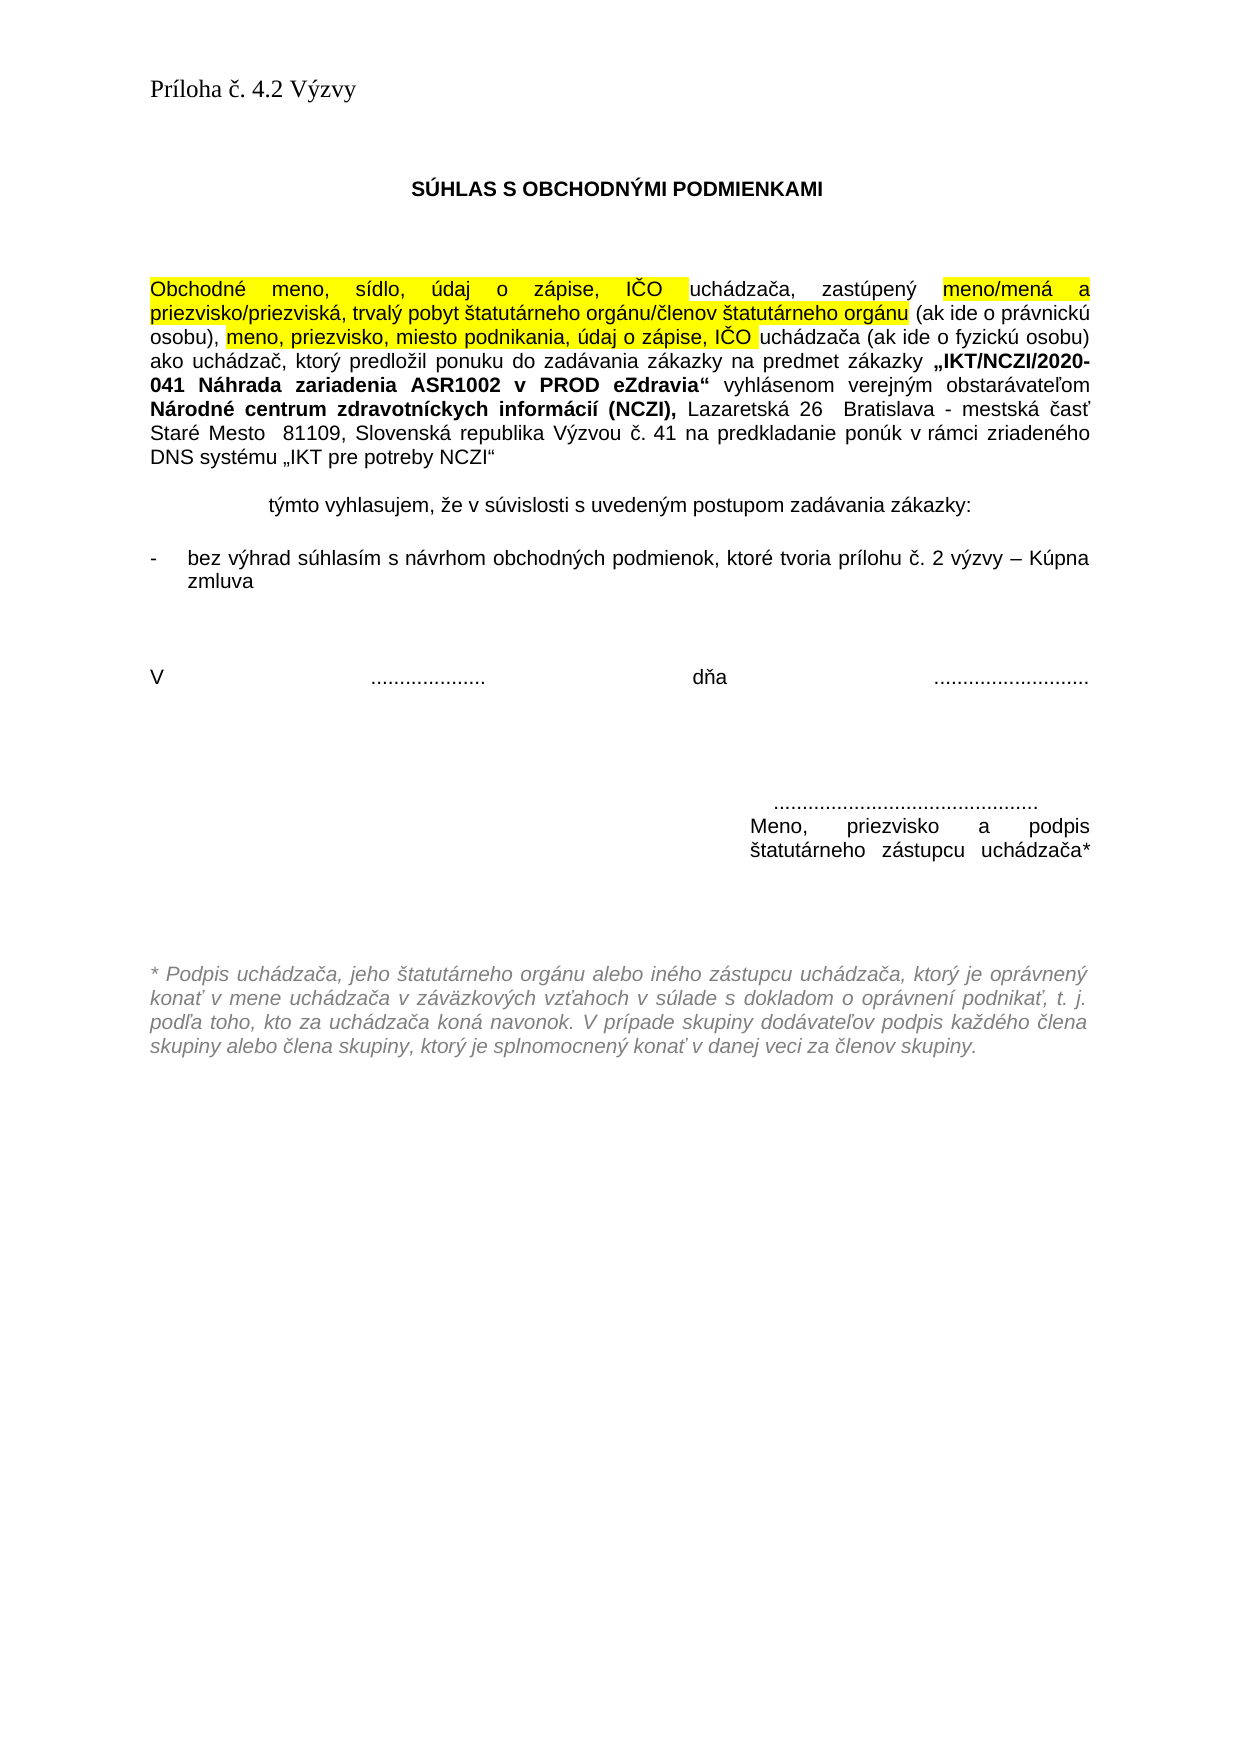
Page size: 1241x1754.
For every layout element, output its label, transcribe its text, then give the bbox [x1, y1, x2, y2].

text V .................... dňa ........................... [150, 665, 1090, 718]
text .............................................. [750, 790, 1090, 814]
text Obchodné meno, sídlo, údaj o zápise, IČO uchádzača, zastúpený meno/mená a priezvisko/priezviská, trvalý pobyt štatutárneho orgánu/členov štatutárneho orgánu (ak ide o právnickú osobu), meno, priezvisko, miesto podnikania, údaj o zápise, IČO uchádzača (ak ide o fyzickú osobu) ako uchádzač, ktorý predložil ponuku do zadávania zákazky na predmet zákazky „IKT/NCZI/2020-041 Náhrada zariadenia ASR1002 v PROD eZdravia“ vyhlásenom verejným obstarávateľom Národné centrum zdravotníckych informácií (NCZI), Lazaretská 26 Bratislava - mestská časť Staré Mesto 81109, Slovenská republika Výzvou č. 41 na predkladanie ponúk v rámci zriadeného DNS systému „IKT pre potreby NCZI“ [150, 277, 1090, 469]
text SÚHLAS S OBCHODNÝMI PODMIENKAMI [150, 176, 1090, 229]
text * Podpis uchádzača, jeho štatutárneho orgánu alebo iného zástupcu uchádzača, ktorý je oprávnený konať v mene uchádzača v záväzkových vzťahoch v súlade s dokladom o oprávnení podnikať, t. j. podľa toho, kto za uchádzača koná navonok. V prípade skupiny dodávateľov podpis každého člena skupiny alebo člena skupiny, ktorý je splnomocnený konať v danej veci za členov skupiny. [150, 962, 1090, 1058]
text týmto vyhlasujem, že v súvislosti s uvedeným postupom zadávania zákazky: [150, 493, 1090, 545]
list bez výhrad súhlasím s návrhom obchodných podmienok, ktoré tvoria prílohu č. 2 výzvy – Kúpna zmluva [150, 545, 1090, 593]
text Meno, priezvisko a podpis štatutárneho zástupcu uchádzača* [750, 814, 1090, 890]
